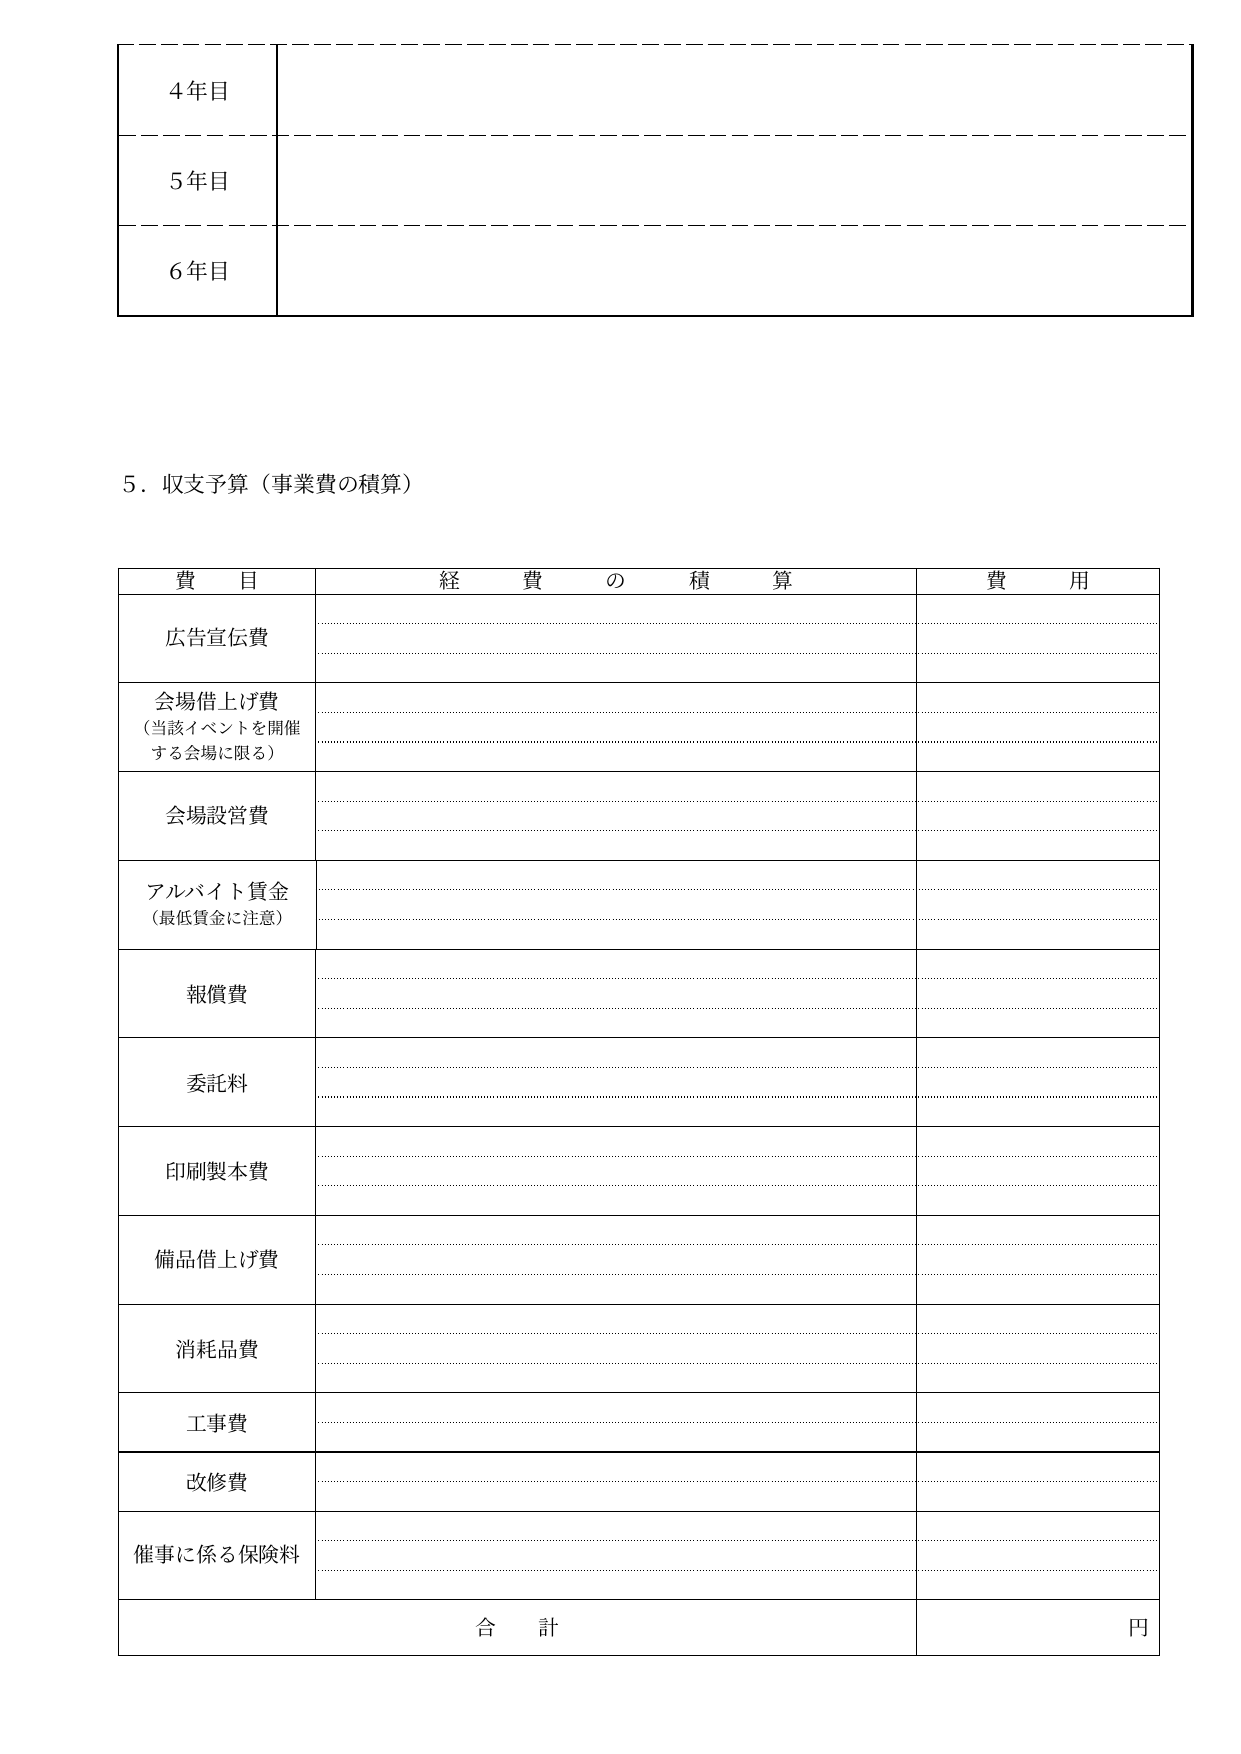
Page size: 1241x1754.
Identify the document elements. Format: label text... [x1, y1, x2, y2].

table_cell ４年目 [119, 44, 276, 134]
table_cell [316, 830, 916, 860]
table_cell [917, 623, 1159, 653]
table_cell [917, 1422, 1159, 1451]
table_cell [316, 1008, 916, 1037]
table_cell [316, 1363, 916, 1392]
table_cell ６年目 [119, 225, 276, 315]
table_cell [917, 830, 1159, 860]
table_cell [917, 1393, 1159, 1422]
table_cell [917, 861, 1159, 889]
table_cell [316, 1156, 916, 1185]
table_cell [917, 772, 1159, 801]
table_cell 消耗品費 [119, 1305, 315, 1392]
table_cell [316, 1422, 916, 1451]
table_cell 会場借上げ費 （当該イベントを開催する会場に限る） [119, 683, 315, 771]
table_cell [917, 1156, 1159, 1185]
table_cell 催事に係る保険料 [119, 1512, 315, 1599]
table_cell アルバイト賃金 （最低賃金に注意） [119, 861, 316, 948]
table_cell [316, 623, 916, 653]
table_cell [917, 1453, 1159, 1481]
table_cell [917, 741, 1159, 771]
table_cell [917, 683, 1159, 712]
table_header 費 目 [119, 569, 315, 593]
table_cell ５年目 [119, 135, 276, 225]
table_cell [278, 135, 1191, 225]
table_cell [316, 1453, 916, 1481]
table_cell [278, 225, 1191, 315]
table_cell [917, 1363, 1159, 1392]
table_header 費 用 [917, 569, 1159, 593]
table_cell 会場設営費 [119, 772, 315, 860]
table_cell [917, 1540, 1159, 1570]
table_cell [316, 1305, 916, 1333]
table_cell [316, 1333, 916, 1363]
table_cell 工事費 [119, 1393, 315, 1451]
table_cell [917, 1305, 1159, 1333]
table_cell [317, 889, 916, 919]
table_cell [917, 1274, 1159, 1303]
table_cell [316, 772, 916, 801]
table_cell [317, 919, 916, 948]
table_cell [316, 801, 916, 830]
table_cell [316, 1127, 916, 1156]
table_cell [316, 1038, 916, 1067]
table_cell 円 [917, 1600, 1159, 1654]
table_cell [316, 950, 916, 978]
table_cell [316, 595, 916, 623]
table_cell [917, 1216, 1159, 1244]
table_cell [917, 1185, 1159, 1215]
table_cell [316, 1570, 916, 1599]
table_cell [316, 1185, 916, 1215]
table_cell [917, 1333, 1159, 1363]
table_cell [317, 861, 916, 889]
table_cell 広告宣伝費 [119, 595, 315, 682]
table_cell 印刷製本費 [119, 1127, 315, 1215]
table_cell [917, 653, 1159, 682]
table_cell [917, 1244, 1159, 1274]
table_cell [917, 595, 1159, 623]
table_cell [917, 801, 1159, 830]
table_cell [316, 1216, 916, 1244]
table_cell [316, 1274, 916, 1303]
table_cell [917, 1127, 1159, 1156]
table_cell [316, 1481, 916, 1511]
table_cell [917, 1067, 1159, 1096]
table_cell [917, 889, 1159, 919]
table_cell [316, 683, 916, 712]
table_cell [316, 1067, 916, 1096]
table_cell [917, 950, 1159, 978]
table_cell [316, 1096, 916, 1126]
table_cell [278, 44, 1191, 134]
table_cell [316, 741, 916, 771]
table_cell [917, 1481, 1159, 1511]
table_cell [917, 712, 1159, 741]
table_header 経 費 の 積 算 [316, 569, 916, 593]
text ５．収支予算（事業費の積算） [118, 455, 1181, 511]
table_cell [316, 1244, 916, 1274]
table_cell 合 計 [119, 1600, 916, 1654]
table_cell 改修費 [119, 1453, 315, 1511]
table_cell [917, 1008, 1159, 1037]
table_cell [316, 1512, 916, 1540]
table_cell 報償費 [119, 950, 315, 1037]
table_cell 委託料 [119, 1038, 315, 1126]
table_cell [917, 1512, 1159, 1540]
table_cell [316, 1540, 916, 1570]
table_cell [917, 1570, 1159, 1599]
table_cell [316, 712, 916, 741]
table_cell [316, 653, 916, 682]
table_cell 備品借上げ費 [119, 1216, 315, 1303]
table_cell [316, 978, 916, 1008]
table_cell [316, 1393, 916, 1422]
table_cell [917, 1038, 1159, 1067]
table_cell [917, 978, 1159, 1008]
table_cell [917, 1096, 1159, 1126]
table_cell [917, 919, 1159, 948]
